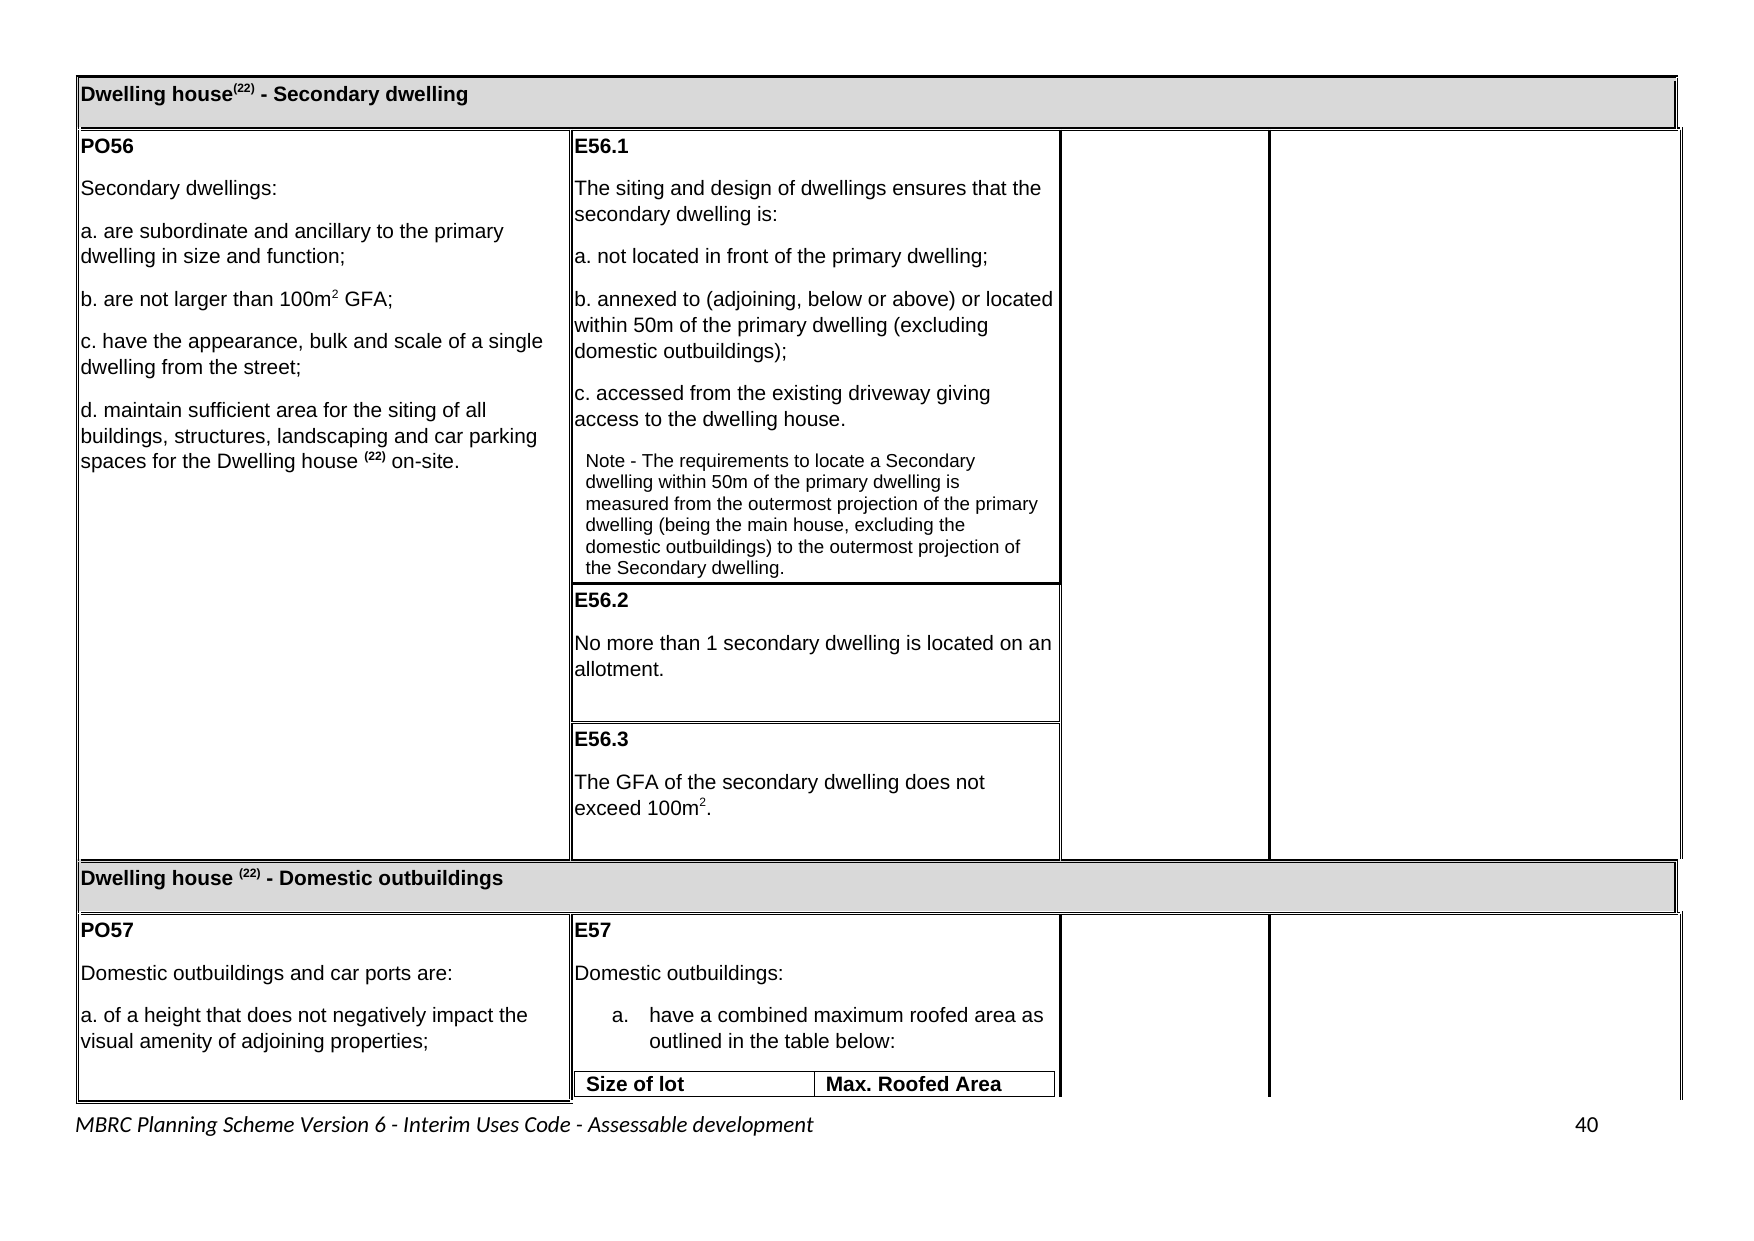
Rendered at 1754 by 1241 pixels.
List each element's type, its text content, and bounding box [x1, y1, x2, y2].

table_cell Dwelling house (22) - Domestic outbuildings [79, 859, 1675, 911]
table_cell E56.3 The GFA of the secondary dwelling does not exceed 100m2. [573, 724, 1059, 859]
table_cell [573, 915, 1060, 1100]
table_cell E56.2 No more than 1 secondary dwelling is located on an allotment. [573, 585, 1059, 721]
table_cell [1271, 127, 1681, 859]
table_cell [79, 911, 571, 1100]
table_cell Dwelling house(22) - Secondary dwelling [79, 78, 1676, 127]
table_cell [1062, 131, 1268, 859]
table_cell [1269, 911, 1681, 1100]
table_cell E56.1 The siting and design of dwellings ensures that the secondary dwelling is: a. not located in front of the primary dwelling; b. annexed to (adjoining, below or above) or located within 50m of the primary dwelling (excluding domestic outbuildings); c. accessed from the existing driveway giving access to the dwelling house. [573, 131, 1059, 582]
table_cell PO56 Secondary dwellings: a. are subordinate and ancillary to the primary dwelling in size and function; b. are not larger than 100m2 GFA; c. have the appearance, bulk and scale of a single dwelling from the street; d. maintain sufficient area for the siting of all buildings, structures, landscaping and car parking spaces for the Dwelling house (22) on-site. [79, 127, 569, 859]
table_cell [1060, 915, 1269, 1100]
